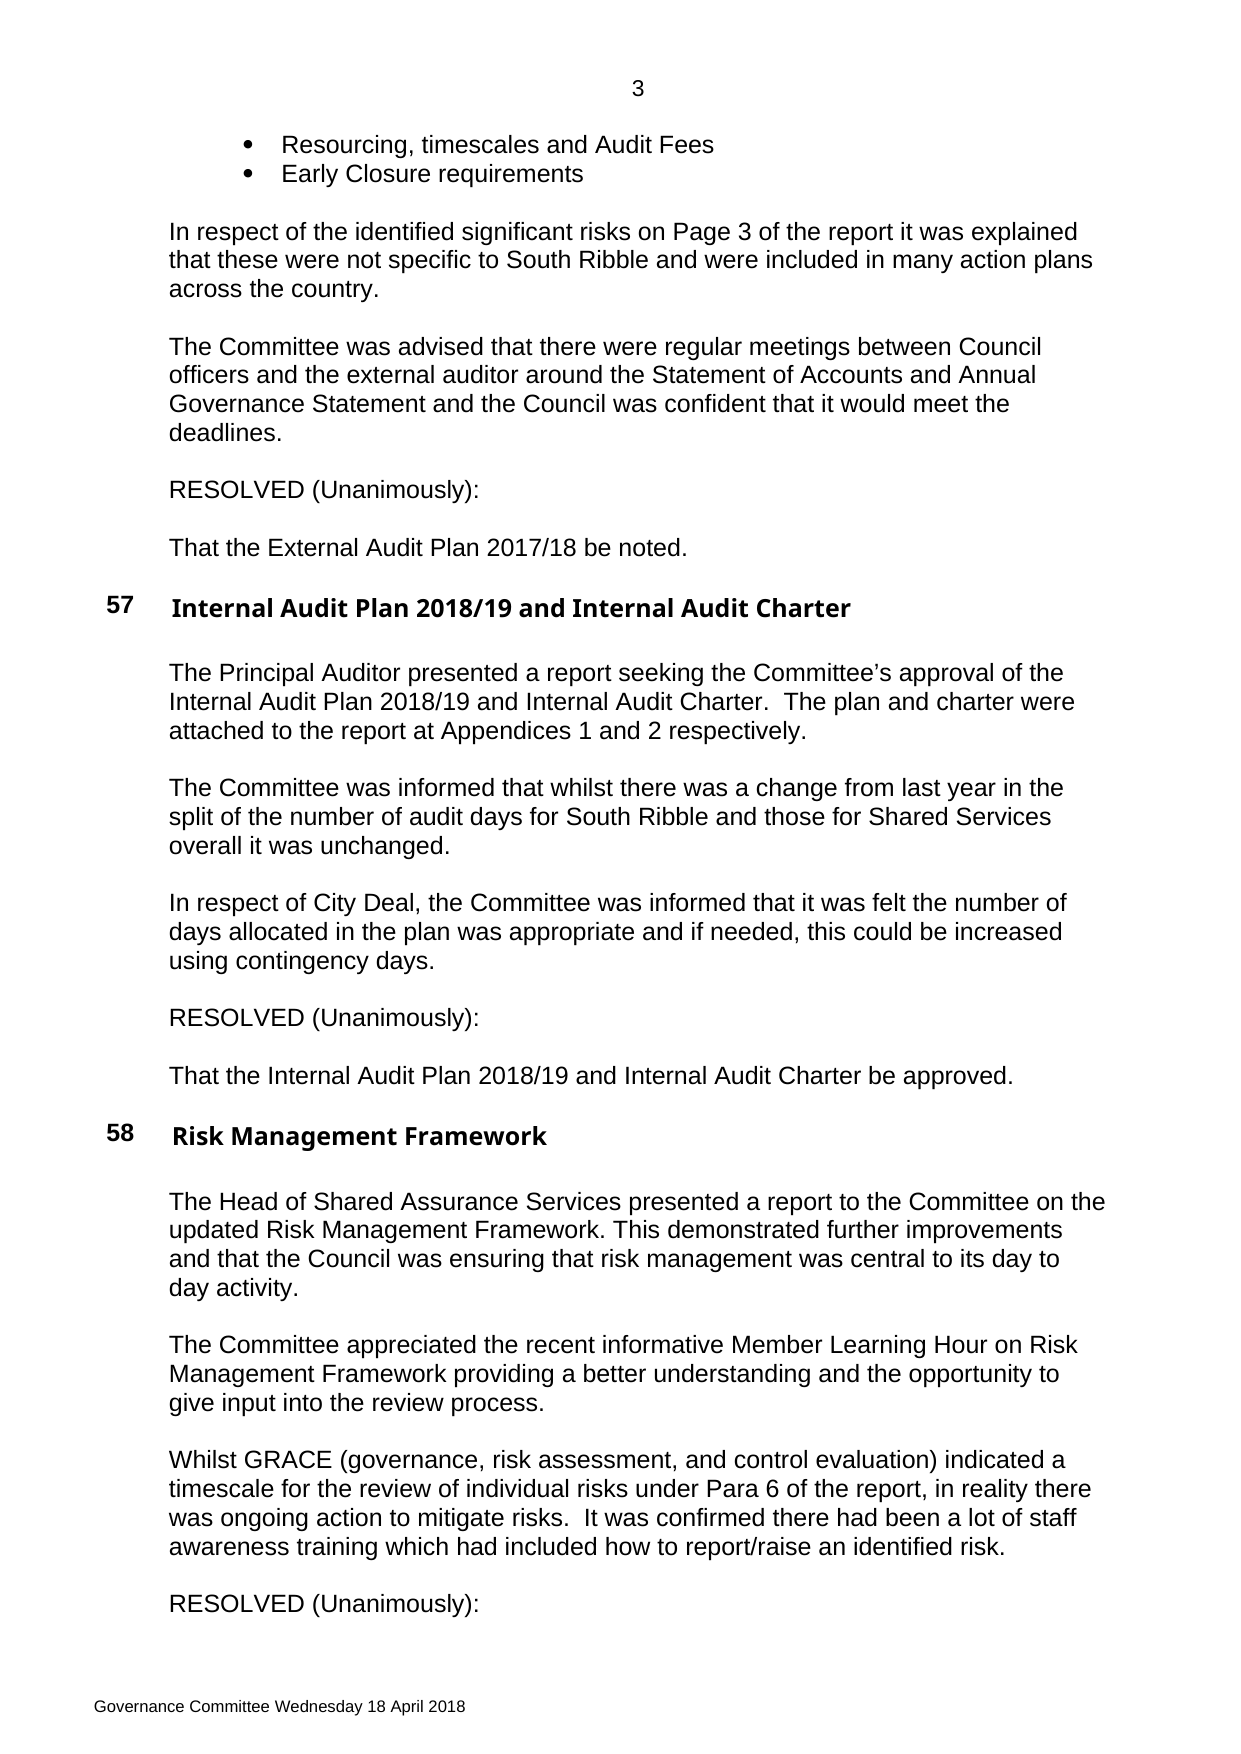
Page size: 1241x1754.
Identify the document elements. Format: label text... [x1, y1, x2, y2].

text In respect of the identified significant risks on Page 3 of the report it was explained that these were not specific to South Ribble and were included in many action plans across the country. [169, 217, 1107, 303]
table_header 57 [95, 590, 159, 658]
text In respect of City Deal, the Committee was informed that it was felt the number of days allocated in the plan was appropriate and if needed, this could be increased using contingency days. [169, 888, 1107, 975]
table_header Internal Audit Plan 2018/19 and Internal Audit Charter [159, 590, 1069, 658]
list Resourcing, timescales and Audit Fees [244, 130, 1107, 159]
text RESOLVED (Unanimously): [169, 475, 1107, 504]
text The Committee was advised that there were regular meetings between Council officers and the external auditor around the Statement of Accounts and Annual Governance Statement and the Council was confident that it would meet the deadlines. [169, 332, 1107, 447]
text The Head of Shared Assurance Services presented a report to the Committee on the updated Risk Management Framework. This demonstrated further improvements and that the Council was ensuring that risk management was central to its day to day activity. [169, 1187, 1107, 1302]
text The Committee was informed that whilst there was a change from last year in the split of the number of audit days for South Ribble and those for Shared Services overall it was unchanged. [169, 773, 1107, 860]
text RESOLVED (Unanimously): [169, 1589, 1107, 1618]
text The Committee appreciated the recent informative Member Learning Hour on Risk Management Framework providing a better understanding and the opportunity to give input into the review process. [169, 1330, 1107, 1417]
list Early Closure requirements [244, 159, 1107, 188]
text Whilst GRACE (governance, risk assessment, and control evaluation) indicated a timescale for the review of individual risks under Para 6 of the report, in reality there was ongoing action to mitigate risks. It was confirmed there had been a lot of staff awareness training which had included how to report/raise an identified risk. [169, 1445, 1107, 1560]
table_header 58 [95, 1119, 159, 1187]
text That the Internal Audit Plan 2018/19 and Internal Audit Charter be approved. [169, 1061, 1107, 1090]
text The Principal Auditor presented a report seeking the Committee’s approval of the Internal Audit Plan 2018/19 and Internal Audit Charter. The plan and charter were attached to the report at Appendices 1 and 2 respectively. [169, 658, 1107, 745]
table_header Risk Management Framework [159, 1119, 1069, 1187]
text That the External Audit Plan 2017/18 be noted. [169, 533, 1107, 562]
text RESOLVED (Unanimously): [169, 1003, 1107, 1032]
